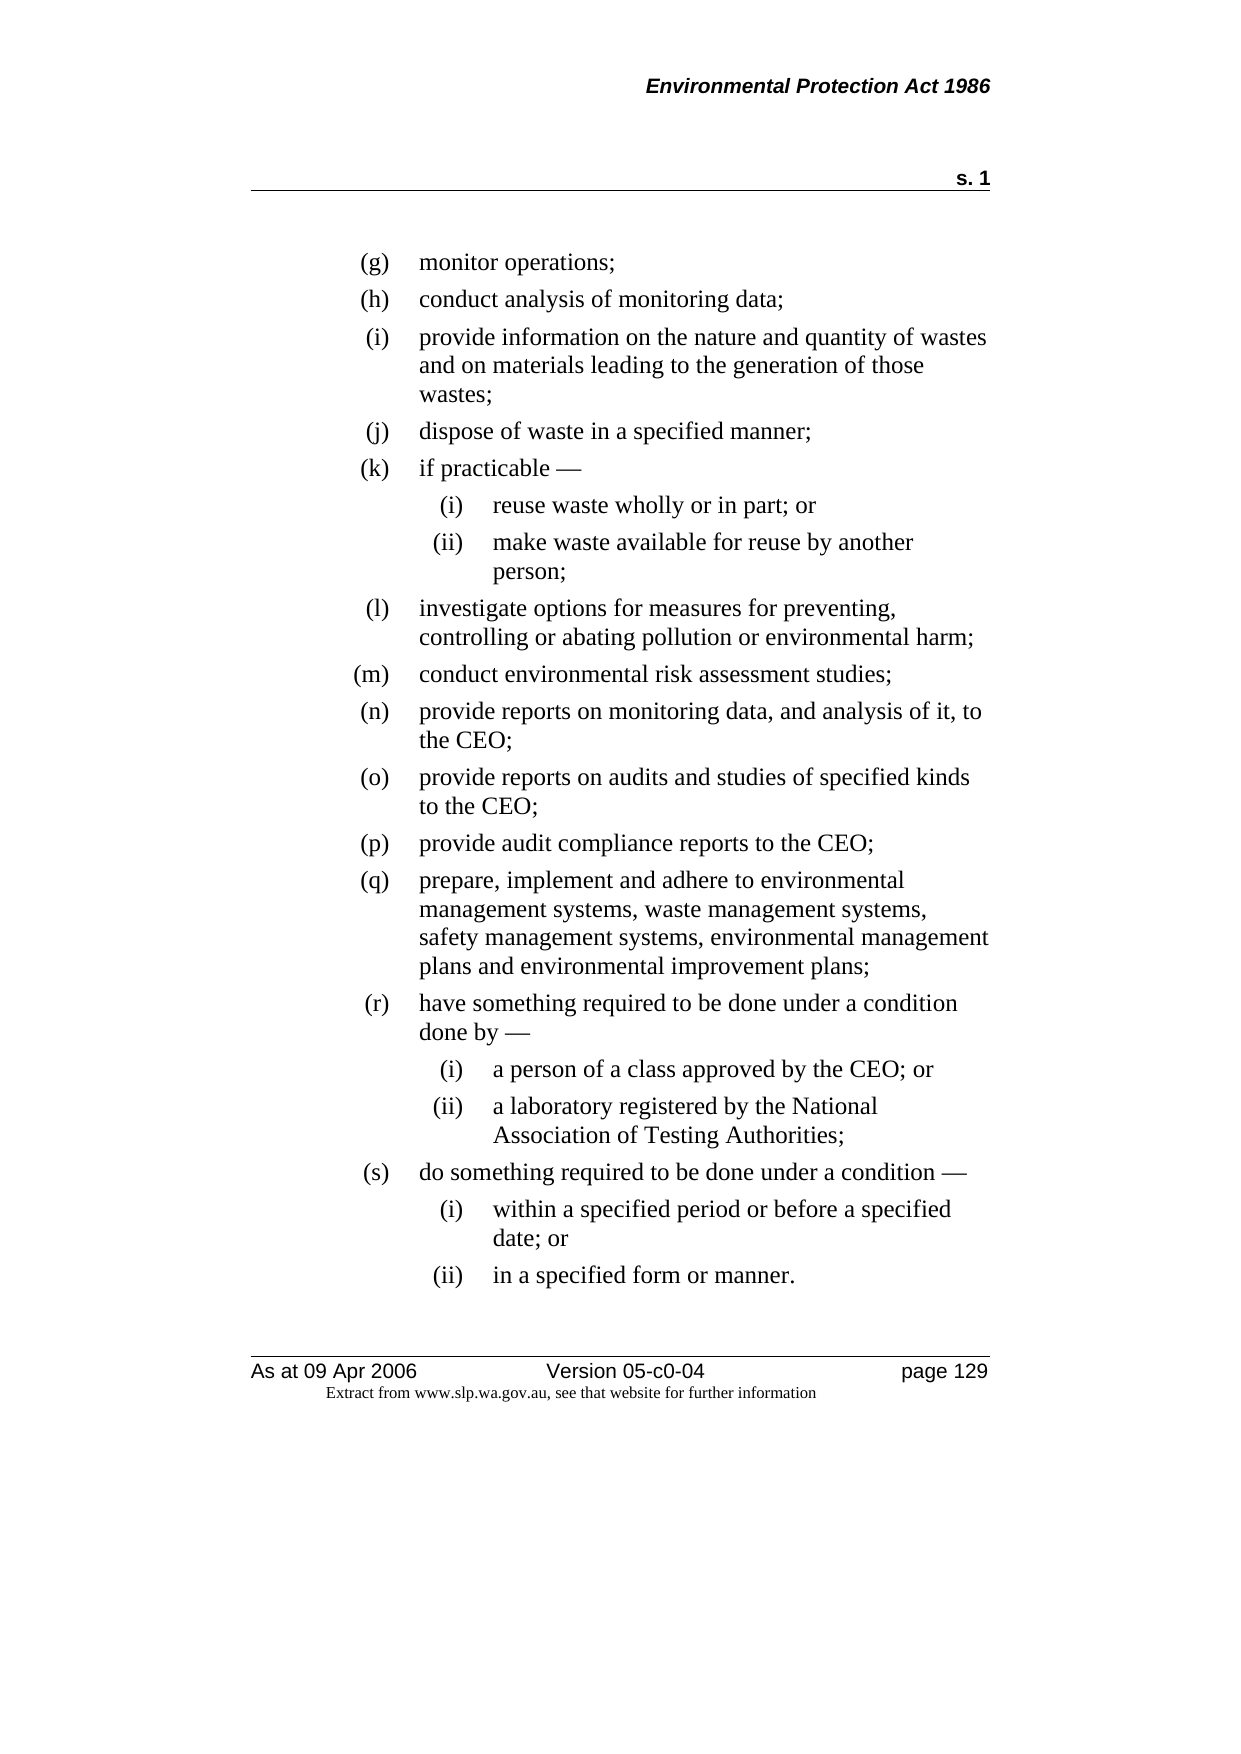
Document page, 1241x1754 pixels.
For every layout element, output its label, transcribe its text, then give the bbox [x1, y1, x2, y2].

text (g) monitor operations; [251, 247, 990, 276]
text (ii) a laboratory registered by the National Association of Testing Authorities; [251, 1091, 990, 1149]
text (o) provide reports on audits and studies of specified kinds to the CEO; [251, 762, 990, 819]
text (i) provide information on the nature and quantity of wastes and on materials leading to the generation of those wastes; [251, 322, 990, 408]
text (l) investigate options for measures for preventing, controlling or abating pollution or environmental harm; [251, 593, 990, 651]
text (r) have something required to be done under a condition done by — [251, 988, 990, 1046]
text (k) if practicable — [251, 453, 990, 482]
text (ii) in a specified form or manner. [251, 1260, 990, 1289]
text (q) prepare, implement and adhere to environmental management systems, waste management systems, safety management systems, environmental management plans and environmental improvement plans; [251, 865, 990, 980]
text (n) provide reports on monitoring data, and analysis of it, to the CEO; [251, 696, 990, 754]
text (j) dispose of waste in a specified manner; [251, 416, 990, 445]
text (s) do something required to be done under a condition — [251, 1157, 990, 1186]
text (h) conduct analysis of monitoring data; [251, 284, 990, 313]
text (i) within a specified period or before a specified date; or [251, 1194, 990, 1252]
text (p) provide audit compliance reports to the CEO; [251, 828, 990, 857]
text (ii) make waste available for reuse by another person; [251, 527, 990, 585]
text (i) reuse waste wholly or in part; or [251, 490, 990, 519]
text (i) a person of a class approved by the CEO; or [251, 1054, 990, 1083]
text (m) conduct environmental risk assessment studies; [251, 659, 990, 688]
